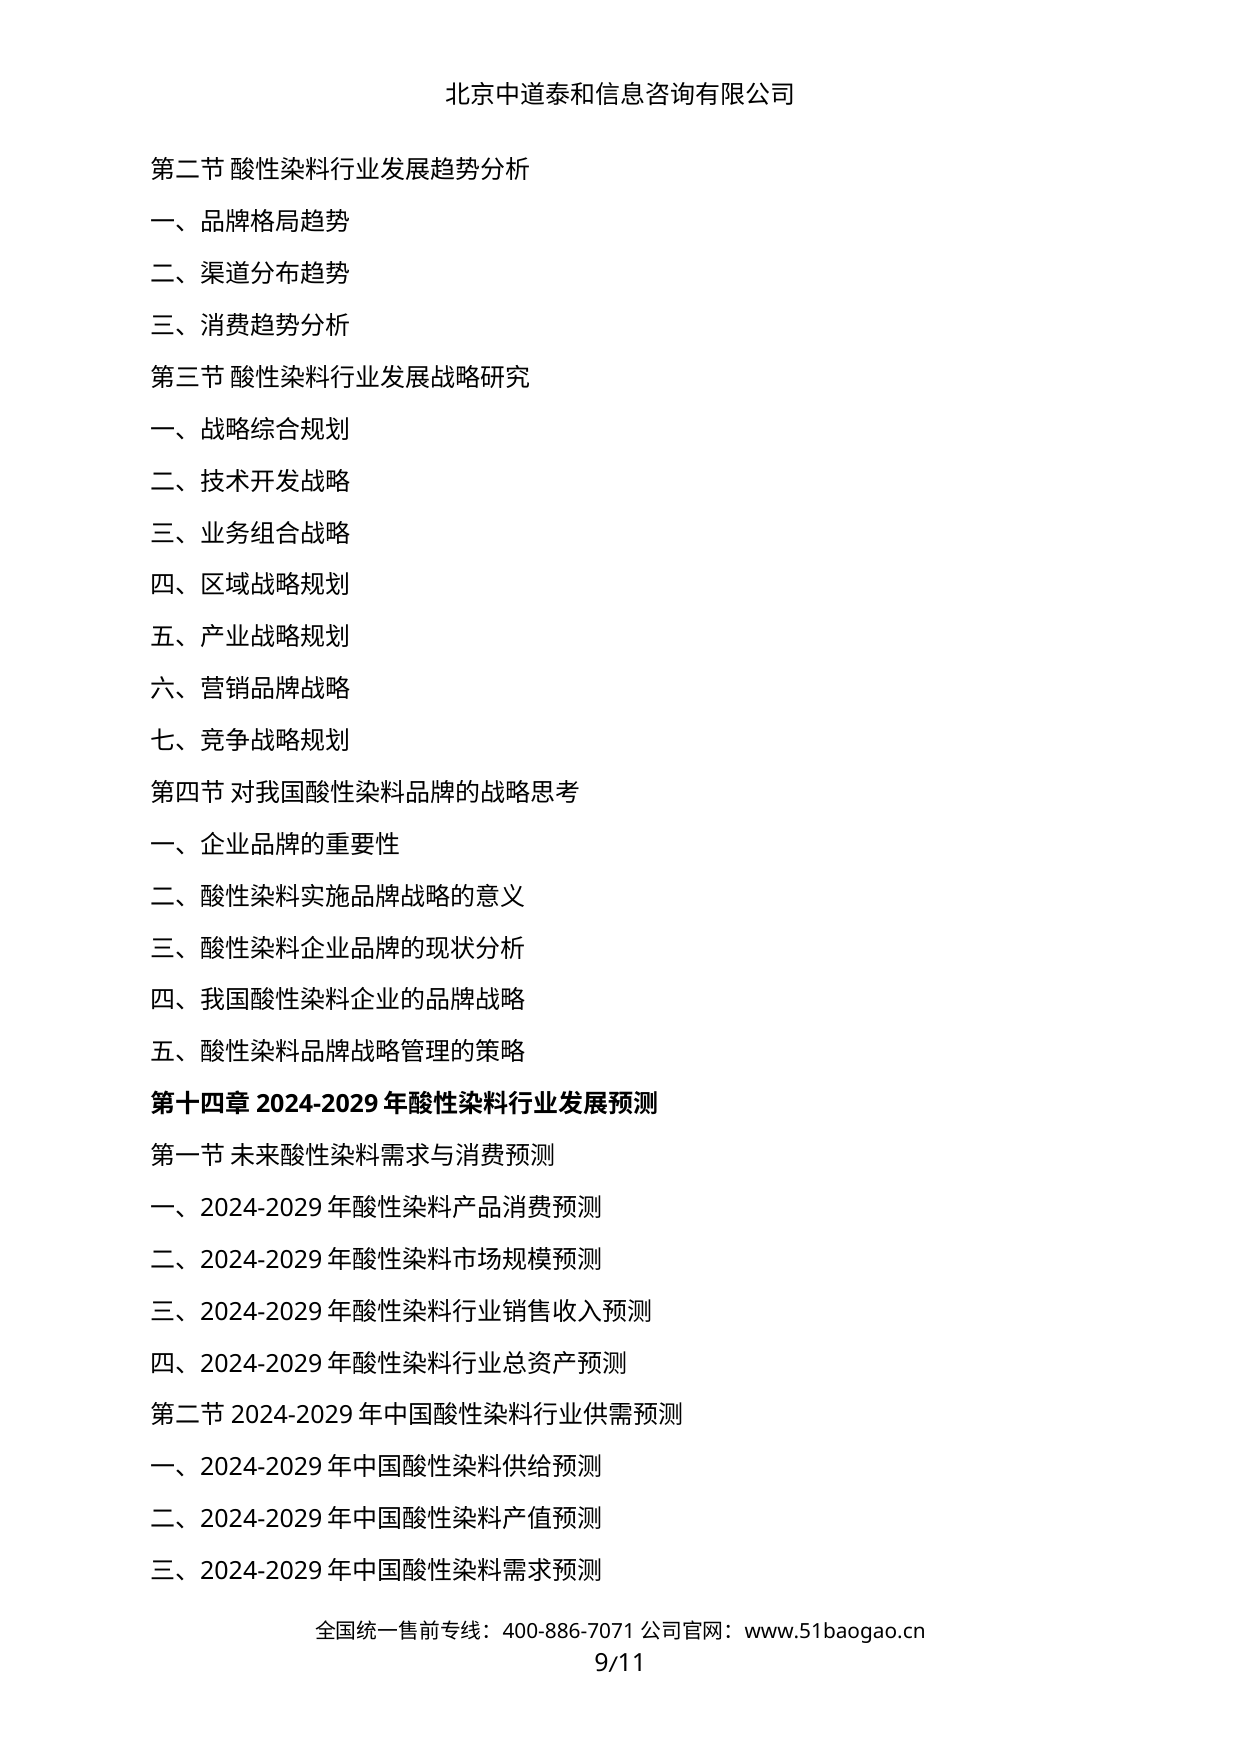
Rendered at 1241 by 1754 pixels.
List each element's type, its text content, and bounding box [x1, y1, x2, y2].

text 二、酸性染料实施品牌战略的意义 [150, 876, 1090, 912]
text 第二节 2024-2029年中国酸性染料行业供需预测 [150, 1395, 1090, 1431]
text 五、产业战略规划 [150, 617, 1090, 653]
text 三、2024-2029年中国酸性染料需求预测 [150, 1551, 1090, 1587]
text 七、竞争战略规划 [150, 721, 1090, 757]
text 第二节 酸性染料行业发展趋势分析 [150, 150, 1090, 186]
text 五、酸性染料品牌战略管理的策略 [150, 1032, 1090, 1068]
text 四、区域战略规划 [150, 565, 1090, 601]
text 第四节 对我国酸性染料品牌的战略思考 [150, 772, 1090, 809]
text 二、技术开发战略 [150, 461, 1090, 497]
text 六、营销品牌战略 [150, 669, 1090, 705]
text 三、2024-2029年酸性染料行业销售收入预测 [150, 1291, 1090, 1327]
text 二、2024-2029年中国酸性染料产值预测 [150, 1499, 1090, 1535]
text 第十四章 2024-2029年酸性染料行业发展预测 [150, 1084, 1090, 1120]
text 第一节 未来酸性染料需求与消费预测 [150, 1136, 1090, 1172]
text 二、2024-2029年酸性染料市场规模预测 [150, 1239, 1090, 1276]
text 第三节 酸性染料行业发展战略研究 [150, 357, 1090, 394]
text 三、业务组合战略 [150, 513, 1090, 549]
text 一、战略综合规划 [150, 409, 1090, 446]
text 一、品牌格局趋势 [150, 202, 1090, 238]
text 一、2024-2029年酸性染料产品消费预测 [150, 1187, 1090, 1224]
text 一、企业品牌的重要性 [150, 824, 1090, 861]
text 三、消费趋势分析 [150, 306, 1090, 342]
text 三、酸性染料企业品牌的现状分析 [150, 928, 1090, 964]
text 二、渠道分布趋势 [150, 254, 1090, 290]
text 四、2024-2029年酸性染料行业总资产预测 [150, 1343, 1090, 1379]
text 四、我国酸性染料企业的品牌战略 [150, 980, 1090, 1016]
text 一、2024-2029年中国酸性染料供给预测 [150, 1447, 1090, 1483]
